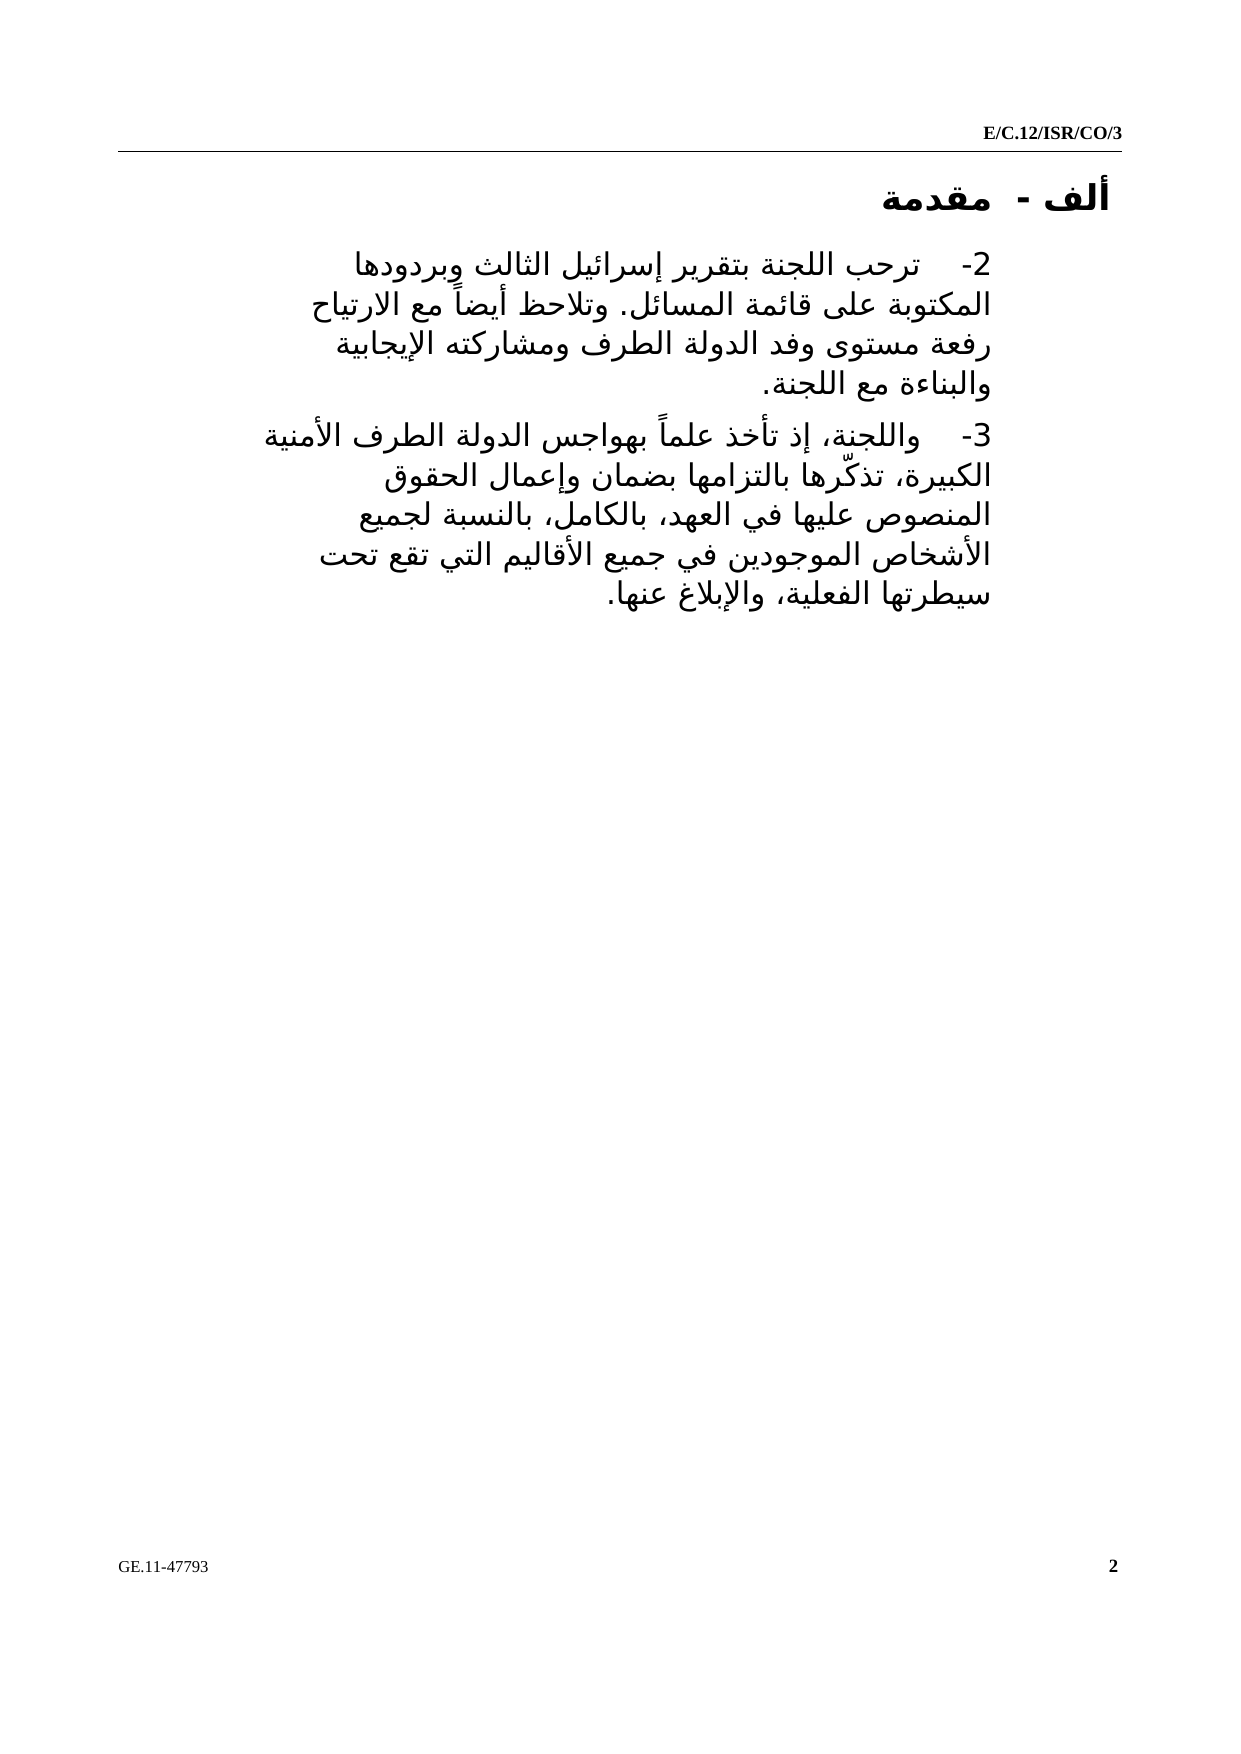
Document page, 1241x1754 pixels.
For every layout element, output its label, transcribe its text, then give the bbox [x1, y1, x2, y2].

text ألف - مقدمة [248, 177, 1122, 219]
text 2- ترحب اللجنة بتقرير إسرائيل الثالث وبردودها المكتوبة على قائمة المسائل. وتلاحظ أيضاً مع الارتياح رفعة مستوى وفد الدولة الطرف ومشاركته الإيجابية والبناءة مع اللجنة. [248, 244, 992, 402]
text 3- واللجنة، إذ تأخذ علماً بهواجس الدولة الطرف الأمنية الكبيرة، تذكّرها بالتزامها بضمان وإعمال الحقوق المنصوص عليها في العهد، بالكامل، بالنسبة لجميع الأشخاص الموجودين في جميع الأقاليم التي تقع تحت سيطرتها الفعلية، والإبلاغ عنها. [248, 415, 992, 613]
